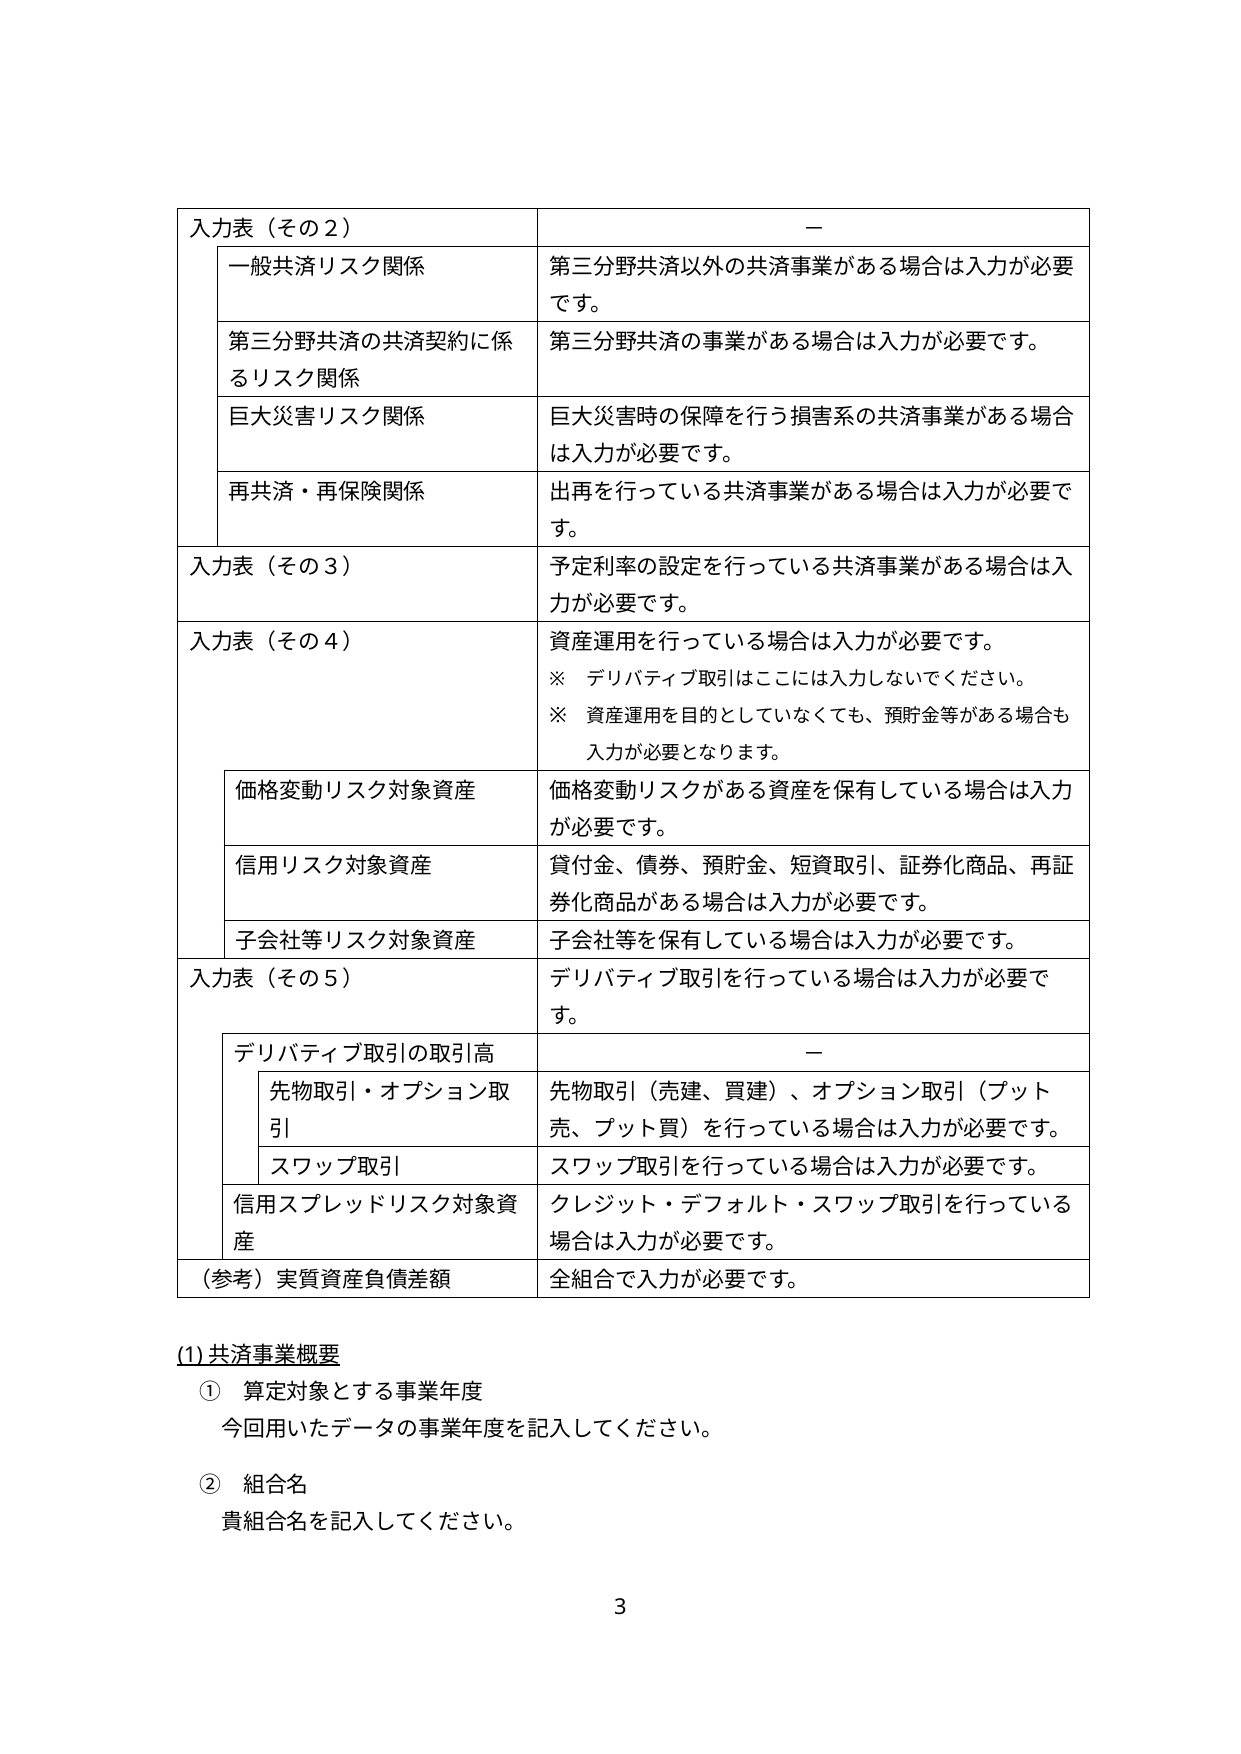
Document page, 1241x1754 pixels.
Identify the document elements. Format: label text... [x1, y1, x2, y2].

table_cell 再共済・再保険関係 [218, 472, 537, 546]
table_cell 子会社等を保有している場合は入力が必要です。 [538, 921, 1089, 958]
table_cell [178, 246, 217, 546]
table_cell スワップ取引を行っている場合は入力が必要です。 [538, 1147, 1089, 1184]
table_cell 一般共済リスク関係 [218, 247, 537, 321]
table_cell 子会社等リスク対象資産 [225, 921, 537, 958]
table_cell 第三分野共済の事業がある場合は入力が必要です。 [538, 322, 1089, 396]
text ② 組合名 [177, 1464, 1063, 1501]
table_cell 資産運用を行っている場合は入力が必要です。 デリバティブ取引はここには入力しないでください。 資産運用を目的としていなくても、預貯金等がある場合も入力が必要となります。 [538, 622, 1089, 769]
table_cell 巨大災害リスク関係 [218, 397, 537, 471]
table_cell スワップ取引 [259, 1147, 537, 1184]
table_cell デリバティブ取引を行っている場合は入力が必要です。 [538, 959, 1089, 1033]
table_cell 価格変動リスク対象資産 [225, 771, 537, 844]
table_cell [178, 1033, 222, 1259]
table_cell 信用スプレッドリスク対象資産 [223, 1185, 537, 1259]
table_cell 先物取引（売建、買建）、オプション取引（プット売、プット買）を行っている場合は入力が必要です。 [538, 1072, 1089, 1146]
text (1) 共済事業概要 [177, 1335, 1063, 1372]
table_cell 第三分野共済以外の共済事業がある場合は入力が必要です。 [538, 247, 1089, 321]
text 貴組合名を記入してください。 [177, 1501, 1063, 1538]
table_cell 全組合で入力が必要です。 [538, 1260, 1089, 1297]
table_cell デリバティブ取引の取引高 [223, 1034, 537, 1071]
table_cell 入力表（その５） [178, 959, 537, 1033]
table_cell 信用リスク対象資産 [225, 846, 537, 919]
table_cell 入力表（その３） [178, 547, 537, 621]
text ① 算定対象とする事業年度 [177, 1372, 1063, 1409]
table_cell （参考）実質資産負債差額 [178, 1260, 537, 1297]
text 今回用いたデータの事業年度を記入してください。 [177, 1409, 1063, 1446]
table_cell 貸付金、債券、預貯金、短資取引、証券化商品、再証券化商品がある場合は入力が必要です。 [538, 846, 1089, 919]
table_cell 出再を行っている共済事業がある場合は入力が必要です。 [538, 472, 1089, 546]
table_cell － [538, 1034, 1089, 1071]
table_cell 入力表（その２） [178, 209, 537, 246]
table_cell 巨大災害時の保障を行う損害系の共済事業がある場合は入力が必要です。 [538, 397, 1089, 471]
table_cell [223, 1071, 258, 1184]
table_cell [178, 770, 224, 958]
table_cell － [538, 209, 1089, 246]
table_cell 第三分野共済の共済契約に係るリスク関係 [218, 322, 537, 396]
table_cell 価格変動リスクがある資産を保有している場合は入力が必要です。 [538, 771, 1089, 844]
table_cell 入力表（その４） [178, 622, 537, 769]
table_cell 予定利率の設定を行っている共済事業がある場合は入力が必要です。 [538, 547, 1089, 621]
table_cell 先物取引・オプション取引 [259, 1072, 537, 1146]
table_cell クレジット・デフォルト・スワップ取引を行っている場合は入力が必要です。 [538, 1185, 1089, 1259]
